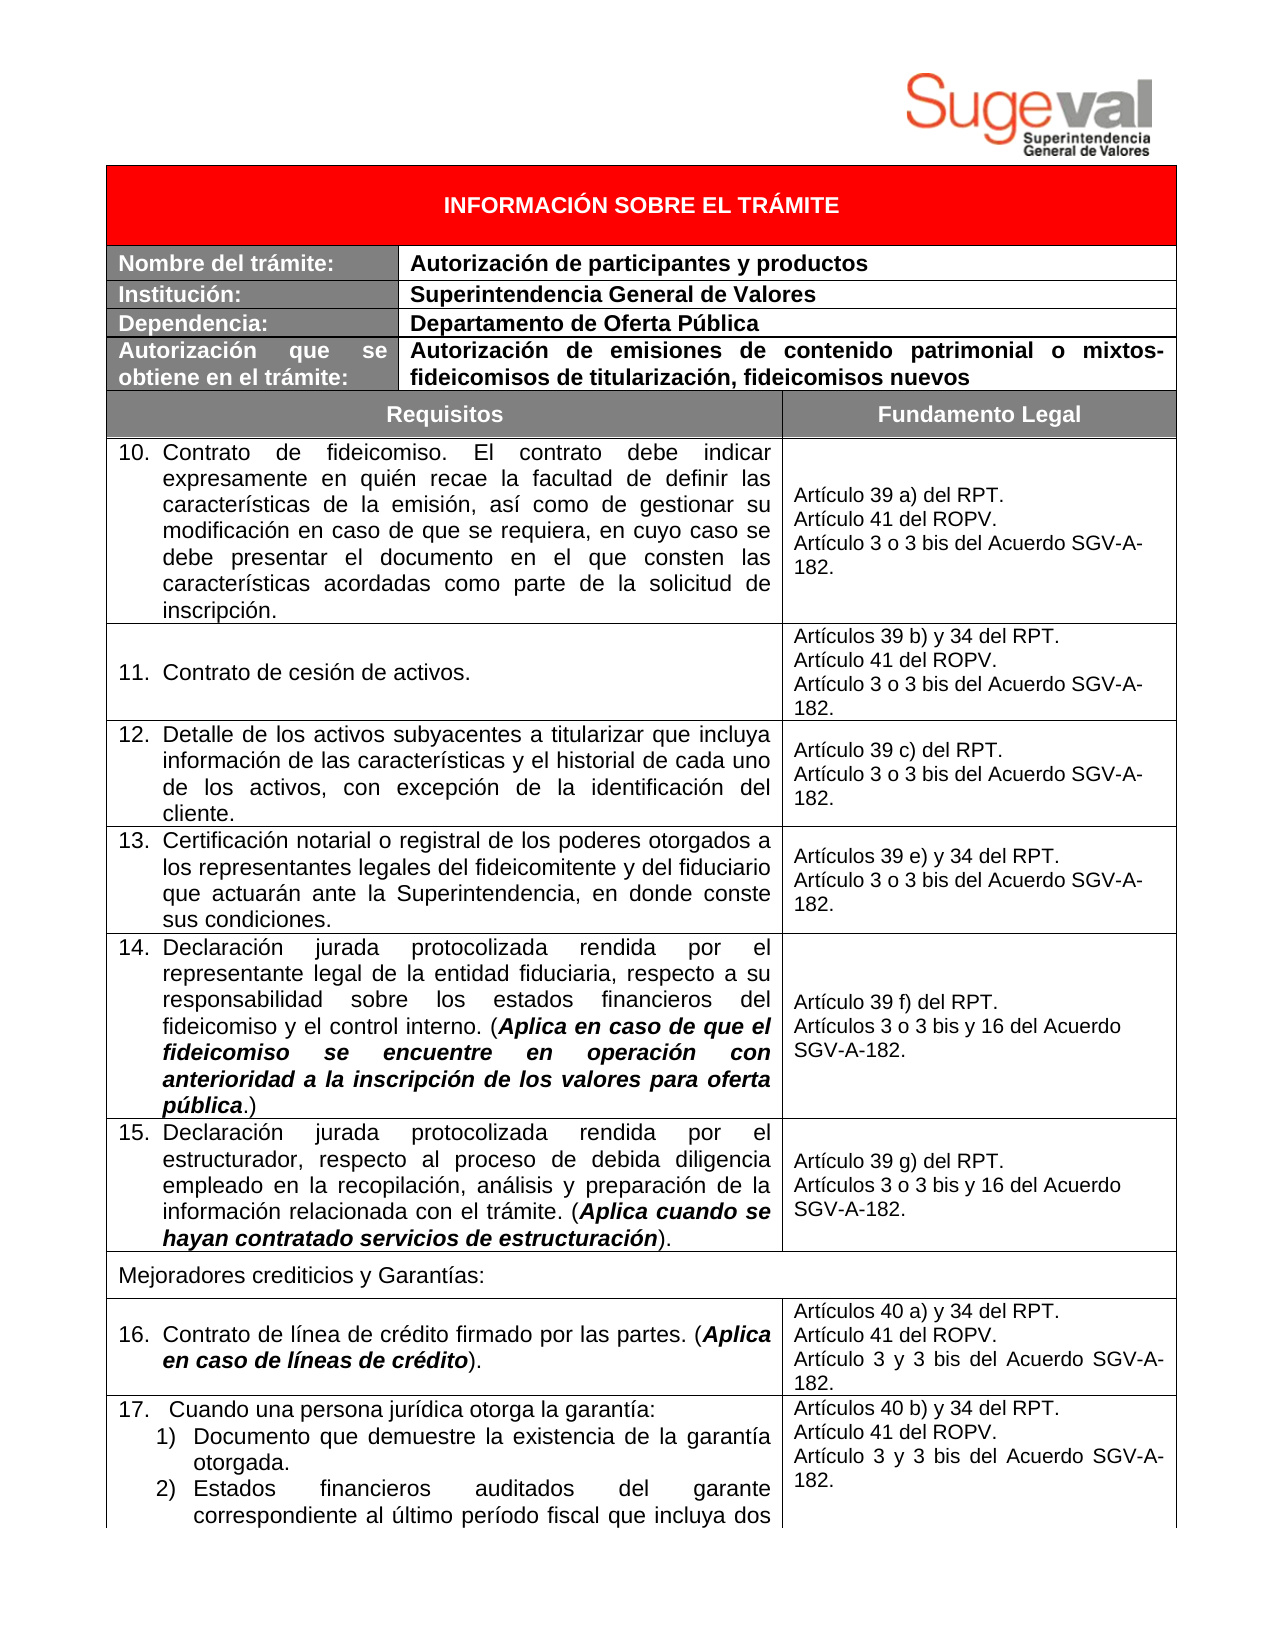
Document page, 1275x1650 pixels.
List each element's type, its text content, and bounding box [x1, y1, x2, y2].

table_cell Artículo 39 c) del RPT. Artículo 3 o 3 bis del Acuerdo SGV-A-182. [783, 721, 1176, 826]
table_cell Artículos 40 a) y 34 del RPT. Artículo 41 del ROPV. Artículo 3 y 3 bis del Acuerdo SGV-A-182. [783, 1299, 1176, 1395]
table_cell Dependencia: [107, 309, 398, 336]
table_cell Artículo 39 f) del RPT. Artículos 3 o 3 bis y 16 del Acuerdo SGV-A-182. [783, 934, 1176, 1118]
table_cell Artículo 39 g) del RPT. Artículos 3 o 3 bis y 16 del Acuerdo SGV-A-182. [783, 1119, 1176, 1251]
table_cell Artículos 39 b) y 34 del RPT. Artículo 41 del ROPV. Artículo 3 o 3 bis del Acuerdo SGV-A-182. [783, 624, 1176, 720]
table_cell Artículos 39 e) y 34 del RPT. Artículo 3 o 3 bis del Acuerdo SGV-A-182. [783, 827, 1176, 933]
table_cell Autorización que se obtiene en el trámite: [107, 338, 398, 390]
table_cell Autorización de participantes y productos [399, 246, 1176, 280]
table_cell Nombre del trámite: [107, 246, 398, 280]
table_cell Mejoradores crediticios y Garantías: [107, 1252, 1176, 1298]
table_cell Contrato de línea de crédito firmado por las partes. (Aplica en caso de líneas de crédito). [107, 1299, 782, 1395]
table_cell Detalle de los activos subyacentes a titularizar que incluya información de las características y el historial de cada uno de los activos, con excepción de la identificación del cliente. [107, 721, 782, 826]
table_cell Declaración jurada protocolizada rendida por el estructurador, respecto al proceso de debida diligencia empleado en la recopilación, análisis y preparación de la información relacionada con el trámite. (Aplica cuando se hayan contratado servicios de estructuración). [107, 1119, 782, 1251]
table_cell Departamento de Oferta Pública [399, 309, 1176, 336]
table_cell Contrato de cesión de activos. [107, 624, 782, 720]
table_cell Certificación notarial o registral de los poderes otorgados a los representantes legales del fideicomitente y del fiduciario que actuarán ante la Superintendencia, en donde conste sus condiciones. [107, 827, 782, 933]
table_cell Declaración jurada protocolizada rendida por el representante legal de la entidad fiduciaria, respecto a su responsabilidad sobre los estados financieros del fideicomiso y el control interno. (Aplica en caso de que el fideicomiso se encuentre en operación con anterioridad a la inscripción de los valores para oferta pública.) [107, 934, 782, 1118]
table_cell Requisitos [107, 391, 782, 437]
table_cell Autorización de emisiones de contenido patrimonial o mixtos- fideicomisos de titularización, fideicomisos nuevos [399, 338, 1176, 390]
picture [906, 73, 1152, 156]
table_cell Superintendencia General de Valores [399, 281, 1176, 308]
table_cell Artículo 39 a) del RPT. Artículo 41 del ROPV. Artículo 3 o 3 bis del Acuerdo SGV-A-182. [783, 439, 1176, 623]
table_header INFORMACIÓN SOBRE EL TRÁMITE [107, 166, 1176, 245]
table_cell Fundamento Legal [783, 391, 1176, 437]
table_cell Artículos 40 b) y 34 del RPT. Artículo 41 del ROPV. Artículo 3 y 3 bis del Acuerdo SGV-A-182. [783, 1396, 1176, 1528]
table_cell Contrato de fideicomiso. El contrato debe indicar expresamente en quién recae la facultad de definir las características de la emisión, así como de gestionar su modificación en caso de que se requiera, en cuyo caso se debe presentar el documento en el que consten las características acordadas como parte de la solicitud de inscripción. [107, 439, 782, 623]
table_cell Institución: [107, 281, 398, 308]
